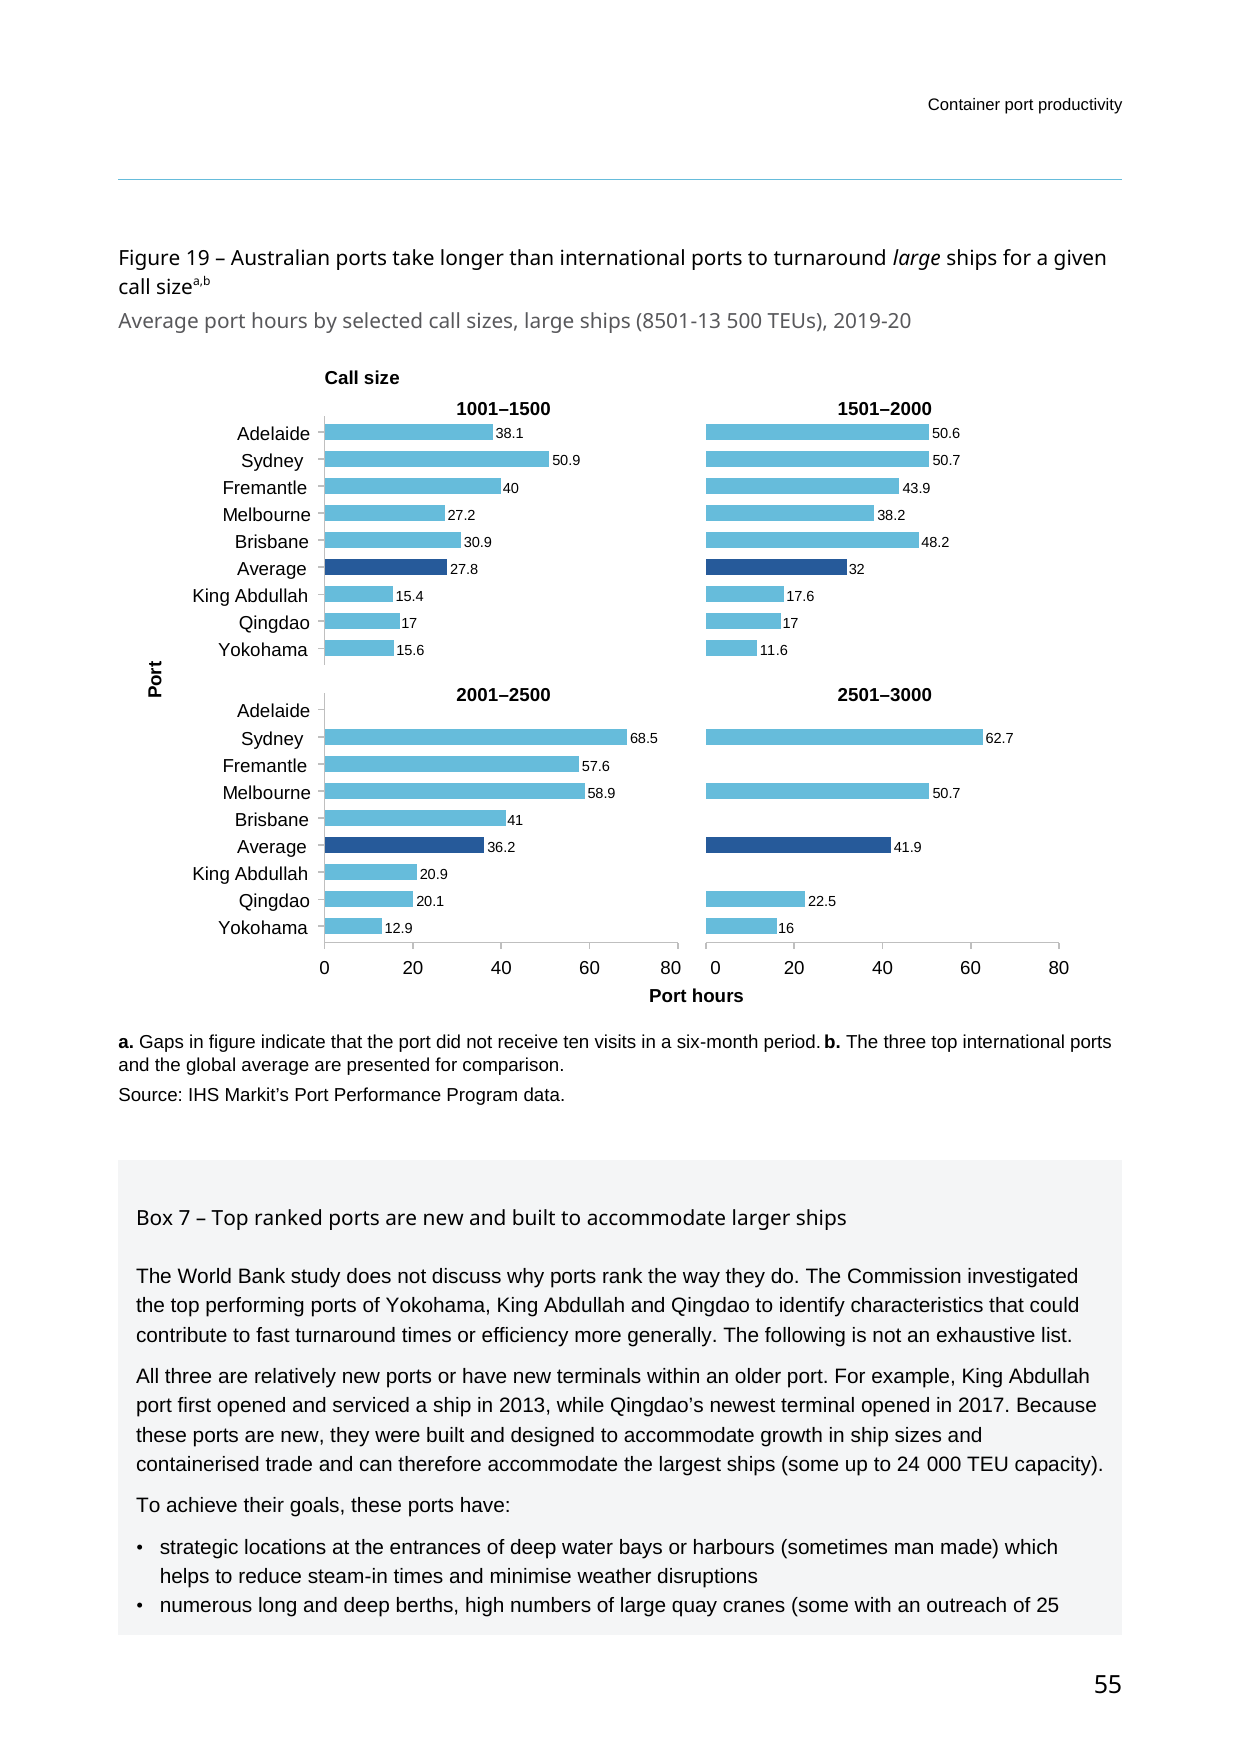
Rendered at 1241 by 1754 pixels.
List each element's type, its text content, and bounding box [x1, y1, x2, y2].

text Source: IHS Markit’s Port Performance Program data. [118, 1083, 1122, 1106]
text a. Gaps in figure indicate that the port did not receive ten visits in a six-month period. b. The three top international ports and the global average are presented for comparison. [118, 1030, 1122, 1075]
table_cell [118, 1244, 1122, 1635]
subtitle Average port hours by selected call sizes, large ships (8501-13 500 TEUs), 2019-20 [118, 305, 1122, 334]
subtitle Figure 19 – Australian ports take longer than international ports to turnaround large ships for a given call sizea,b [118, 242, 1122, 301]
table_header Box 7 – Top ranked ports are new and built to accommodate larger ships [118, 1160, 1122, 1243]
